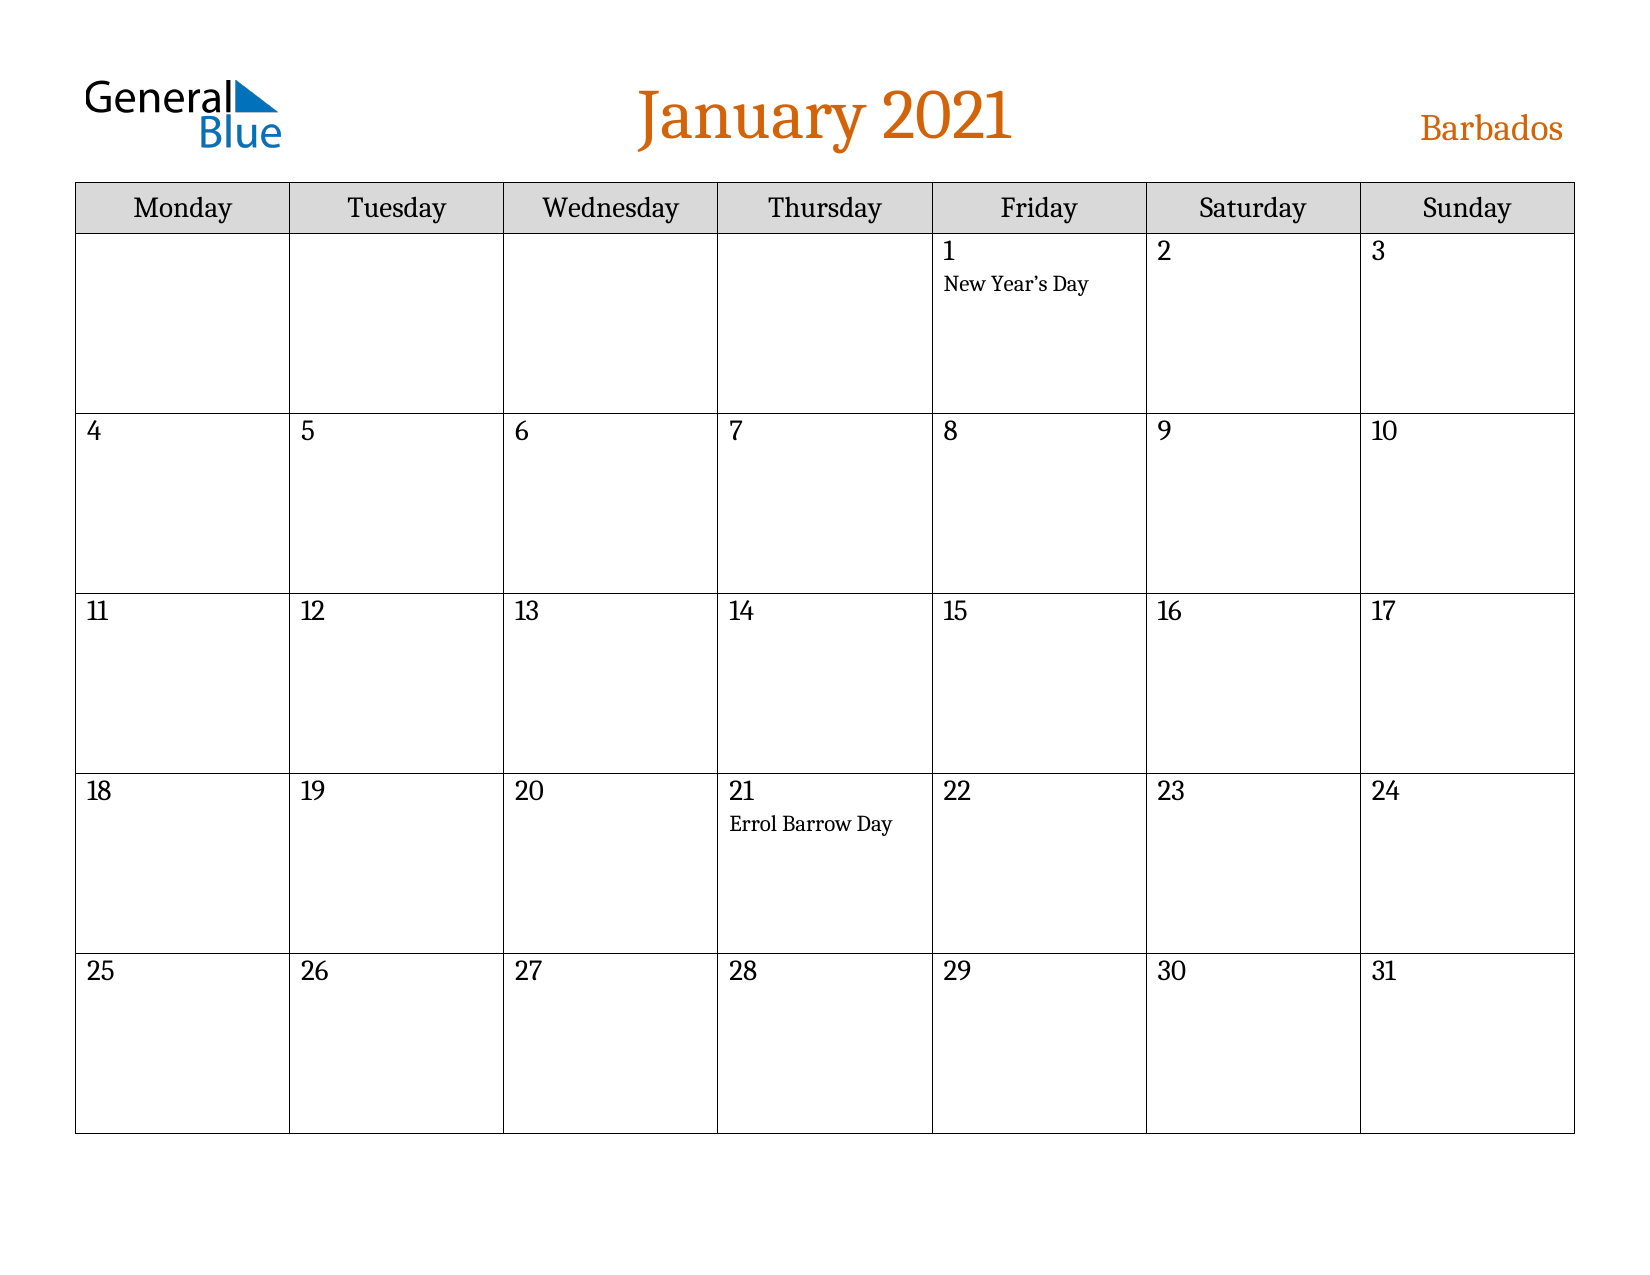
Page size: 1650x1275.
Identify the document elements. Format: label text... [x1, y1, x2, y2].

table_cell [504, 810, 717, 953]
table_cell Friday [933, 183, 1146, 233]
table_cell [718, 990, 932, 1133]
table_cell 18 [76, 774, 289, 810]
table_cell 22 [933, 774, 1146, 810]
table_cell [76, 630, 289, 773]
table_cell 13 [504, 594, 717, 630]
table_cell [1361, 450, 1574, 593]
table_cell 9 [1147, 414, 1360, 450]
table_cell 8 [933, 414, 1146, 450]
table_cell 23 [1147, 774, 1360, 810]
table_cell Tuesday [290, 183, 503, 233]
table_cell [504, 450, 717, 593]
table_cell [1147, 450, 1360, 593]
table_cell 21 [718, 774, 932, 810]
table_cell [718, 234, 932, 270]
table_cell 10 [1361, 414, 1574, 450]
table_cell 28 [718, 954, 932, 990]
table_cell [504, 234, 717, 270]
table_cell Saturday [1147, 183, 1360, 233]
table_cell Errol Barrow Day [718, 810, 932, 953]
table_cell 20 [504, 774, 717, 810]
picture [86, 80, 281, 148]
table_cell [1361, 990, 1574, 1133]
table_cell 25 [76, 954, 289, 990]
table_cell Monday [76, 183, 289, 233]
table_cell [76, 450, 289, 593]
table_cell 7 [718, 414, 932, 450]
table_cell Sunday [1361, 183, 1574, 233]
table_cell [718, 630, 932, 773]
table_cell [290, 630, 503, 773]
table_cell 29 [933, 954, 1146, 990]
table_cell [504, 630, 717, 773]
table_cell Thursday [718, 183, 932, 233]
table_cell [76, 270, 289, 413]
table_cell [933, 630, 1146, 773]
table_cell [76, 990, 289, 1133]
table_cell New Year’s Day [933, 270, 1146, 413]
table_cell [1147, 630, 1360, 773]
table_cell [1361, 630, 1574, 773]
table_cell 2 [1147, 234, 1360, 270]
table_header January 2021 [504, 75, 1146, 182]
table_cell [718, 450, 932, 593]
table_cell 19 [290, 774, 503, 810]
table_cell [76, 234, 289, 270]
table_cell [1147, 990, 1360, 1133]
table_cell [933, 810, 1146, 953]
table_cell 24 [1361, 774, 1574, 810]
table_cell [1147, 270, 1360, 413]
table_cell [290, 990, 503, 1133]
table_cell 3 [1361, 234, 1574, 270]
table_cell [933, 450, 1146, 593]
table_cell 16 [1147, 594, 1360, 630]
table_cell [290, 810, 503, 953]
table_header [76, 75, 503, 182]
table_cell [504, 270, 717, 413]
table_cell 31 [1361, 954, 1574, 990]
table_cell 6 [504, 414, 717, 450]
table_cell 15 [933, 594, 1146, 630]
table_cell 5 [290, 414, 503, 450]
table_cell [718, 270, 932, 413]
table_cell [1361, 270, 1574, 413]
table_header Barbados [1146, 75, 1574, 182]
table_cell 17 [1361, 594, 1574, 630]
table_cell [1147, 810, 1360, 953]
table_cell 27 [504, 954, 717, 990]
table_cell 4 [76, 414, 289, 450]
table_cell 26 [290, 954, 503, 990]
table_cell Wednesday [504, 183, 717, 233]
table_cell [290, 234, 503, 270]
table_cell 14 [718, 594, 932, 630]
table_cell [76, 810, 289, 953]
table_cell [933, 990, 1146, 1133]
table_cell [290, 270, 503, 413]
table_cell 1 [933, 234, 1146, 270]
table_cell [1361, 810, 1574, 953]
table_cell [504, 990, 717, 1133]
table_cell 12 [290, 594, 503, 630]
table_cell 11 [76, 594, 289, 630]
table_cell 30 [1147, 954, 1360, 990]
table_cell [290, 450, 503, 593]
